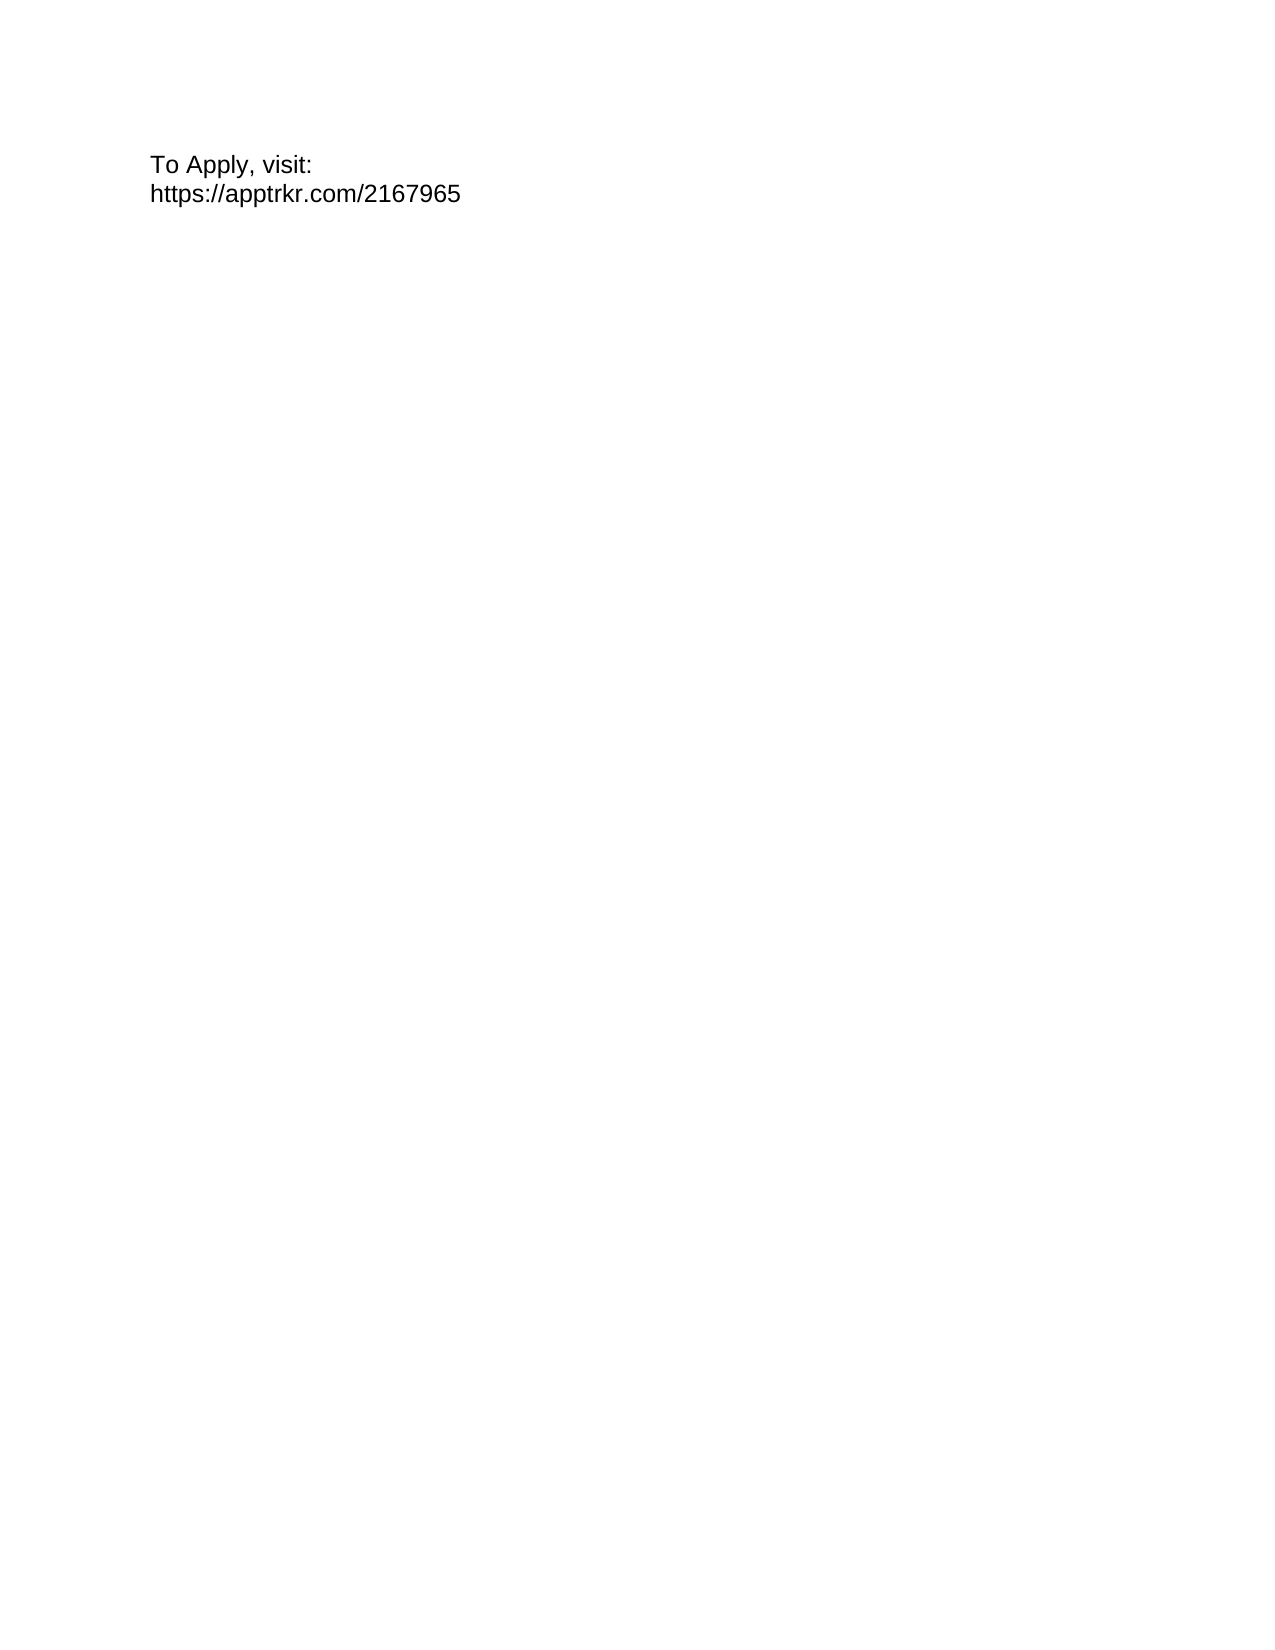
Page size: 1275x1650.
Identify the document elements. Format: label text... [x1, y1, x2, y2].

text To Apply, visit: [150, 150, 1125, 179]
text https://apptrkr.com/2167965 [150, 179, 1125, 207]
